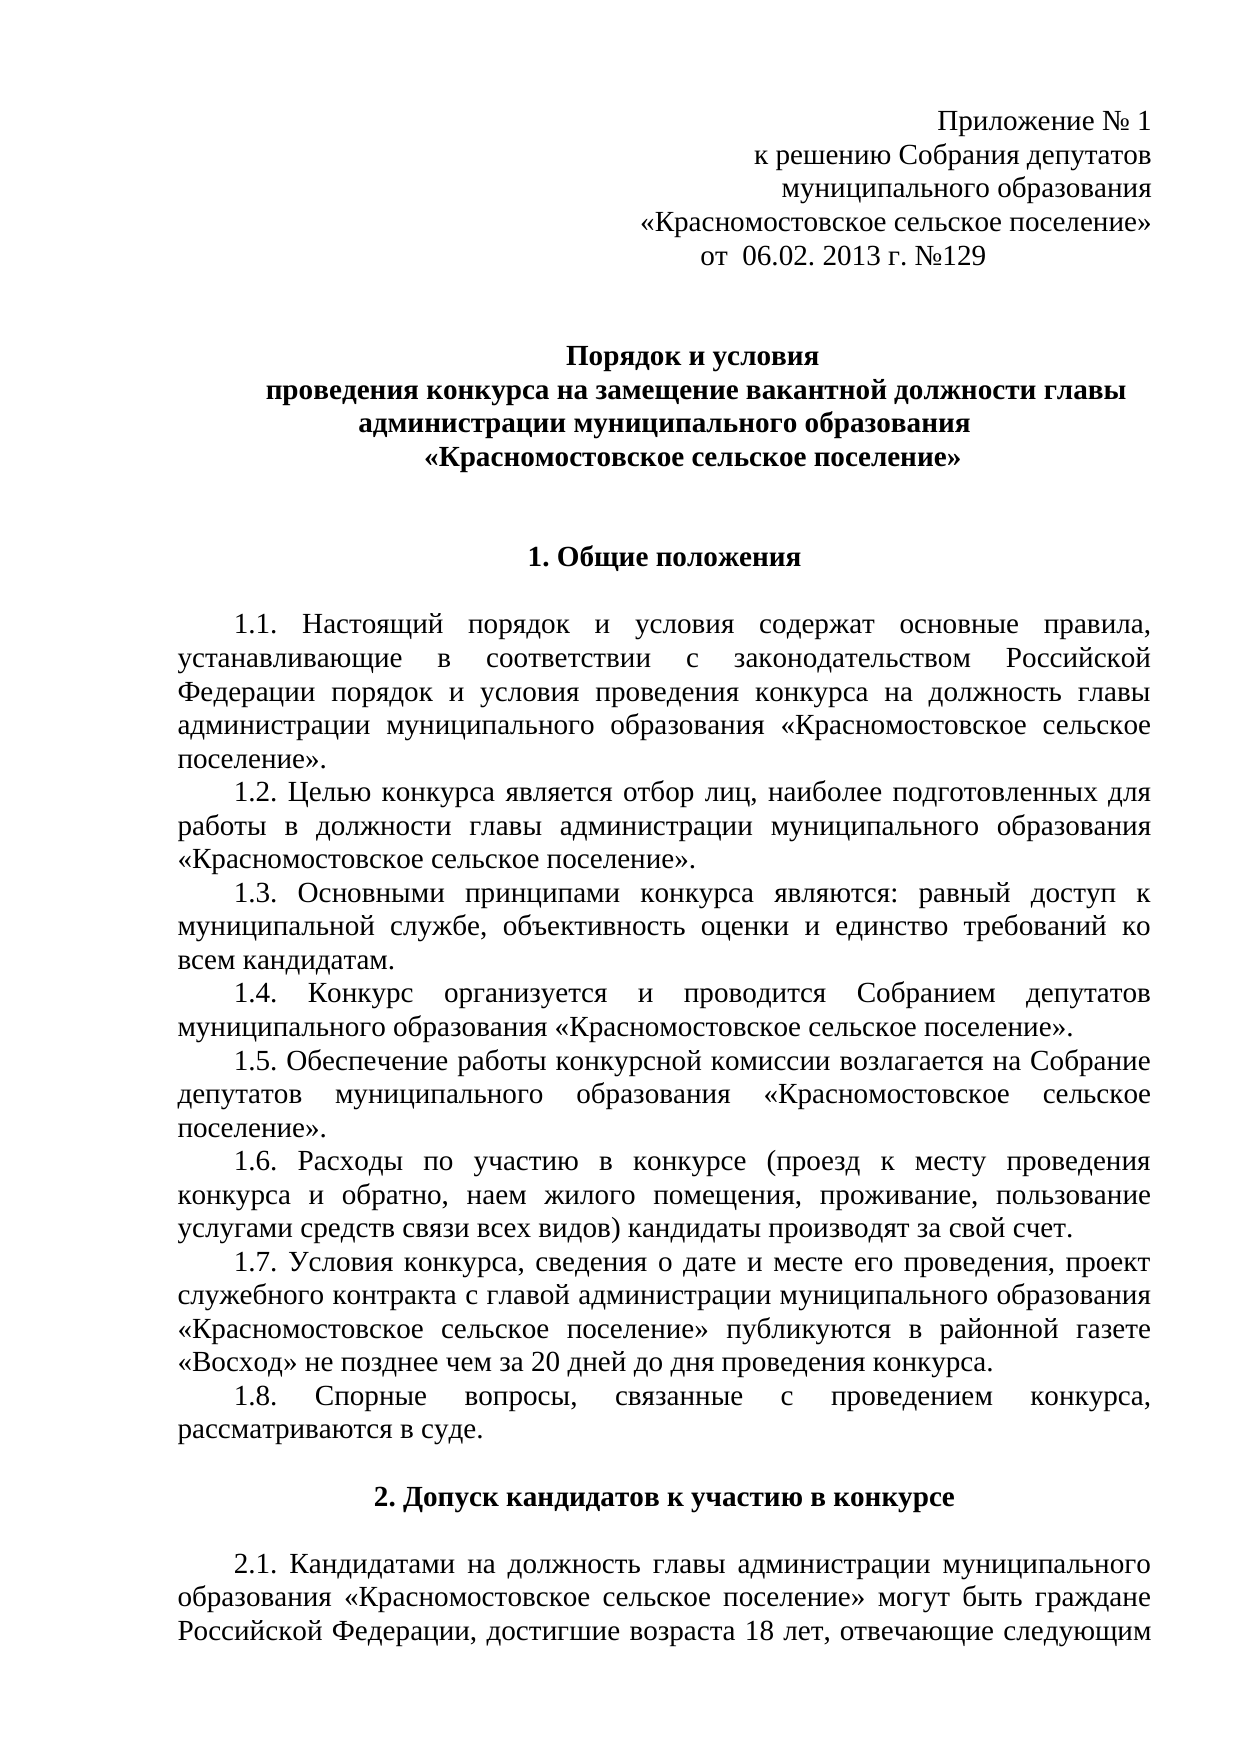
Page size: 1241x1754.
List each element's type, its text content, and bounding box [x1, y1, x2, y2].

text «Красномостовское сельское поселение» [177, 204, 1152, 238]
text Порядок и условия [177, 338, 1152, 372]
text 1.4. Конкурс организуется и проводится Собранием депутатов муниципального образования «Красномостовское сельское поселение». [177, 976, 1152, 1043]
text 1. Общие положения [177, 539, 1152, 573]
text от 06.02. 2013 г. №129 [177, 238, 1152, 271]
text 1.3. Основными принципами конкурса являются: равный доступ к муниципальной службе, объективность оценки и единство требований ко всем кандидатам. [177, 875, 1152, 976]
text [177, 1546, 1152, 1646]
text проведения конкурса на замещение вакантной должности главы администрации муниципального образования [177, 372, 1152, 439]
text 2. Допуск кандидатов к участию в конкурсе [177, 1479, 1152, 1512]
text 1.8. Спорные вопросы, связанные с проведением конкурса, рассматриваются в суде. [177, 1378, 1152, 1445]
text 1.5. Обеспечение работы конкурсной комиссии возлагается на Собрание депутатов муниципального образования «Красномостовское сельское поселение». [177, 1043, 1152, 1143]
text муниципального образования [177, 171, 1152, 204]
text «Красномостовское сельское поселение» [177, 439, 1152, 472]
text к решению Собрания депутатов [177, 137, 1152, 171]
text 1.1. Настоящий порядок и условия содержат основные правила, устанавливающие в соответствии с законодательством Российской Федерации порядок и условия проведения конкурса на должность главы администрации муниципального образования «Красномостовское сельское поселение». [177, 607, 1152, 774]
text 1.7. Условия конкурса, сведения о дате и месте его проведения, проект служебного контракта с главой администрации муниципального образования «Красномостовское сельское поселение» публикуются в районной газете «Восход» не позднее чем за 20 дней до дня проведения конкурса. [177, 1244, 1152, 1378]
text 1.2. Целью конкурса является отбор лиц, наиболее подготовленных для работы в должности главы администрации муниципального образования «Красномостовское сельское поселение». [177, 774, 1152, 875]
text Приложение № 1 [177, 103, 1152, 137]
text 1.6. Расходы по участию в конкурсе (проезд к месту проведения конкурса и обратно, наем жилого помещения, проживание, пользование услугами средств связи всех видов) кандидаты производят за свой счет. [177, 1143, 1152, 1244]
